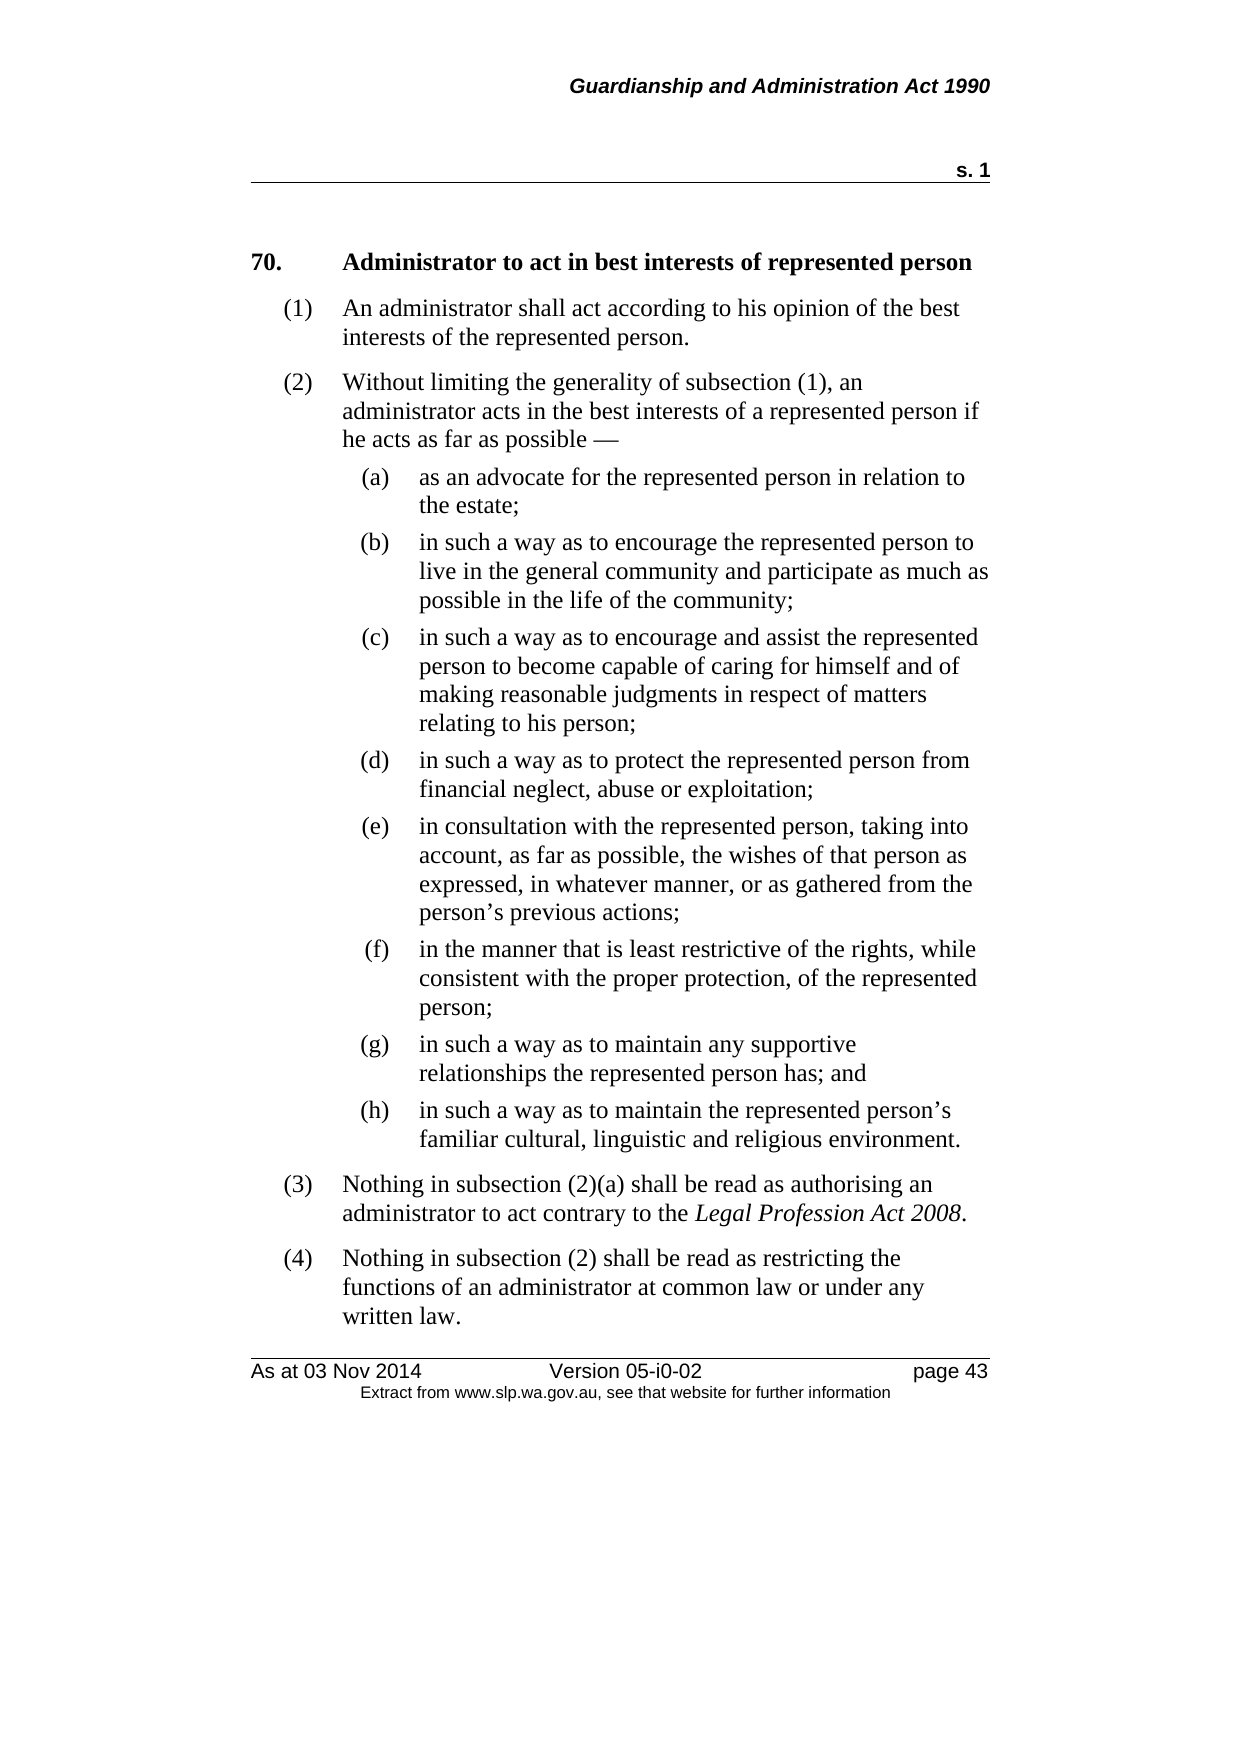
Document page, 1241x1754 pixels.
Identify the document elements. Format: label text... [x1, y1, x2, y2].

text (b) in such a way as to encourage the represented person to live in the general community and participate as much as possible in the life of the community; [251, 527, 990, 614]
text (1) An administrator shall act according to his opinion of the best interests of the represented person. [251, 293, 990, 350]
text (a) as an advocate for the represented person in relation to the estate; [251, 462, 990, 519]
text (e) in consultation with the represented person, taking into account, as far as possible, the wishes of that person as expressed, in whatever manner, or as gathered from the person’s previous actions; [251, 811, 990, 926]
text (c) in such a way as to encourage and assist the represented person to become capable of caring for himself and of making reasonable judgments in respect of matters relating to his person; [251, 622, 990, 737]
text (3) Nothing in subsection (2)(a) shall be read as authorising an administrator to act contrary to the Legal Profession Act 2008. [251, 1169, 990, 1227]
subtitle 70. Administrator to act in best interests of represented person [251, 247, 990, 276]
text (h) in such a way as to maintain the represented person’s familiar cultural, linguistic and religious environment. [251, 1095, 990, 1152]
text (g) in such a way as to maintain any supportive relationships the represented person has; and [251, 1029, 990, 1087]
text (d) in such a way as to protect the represented person from financial neglect, abuse or exploitation; [251, 745, 990, 803]
text (2) Without limiting the generality of subsection (1), an administrator acts in the best interests of a represented person if he acts as far as possible — [251, 367, 990, 453]
text (f) in the manner that is least restrictive of the rights, while consistent with the proper protection, of the represented person; [251, 934, 990, 1021]
text (4) Nothing in subsection (2) shall be read as restricting the functions of an administrator at common law or under any written law. [251, 1243, 990, 1329]
